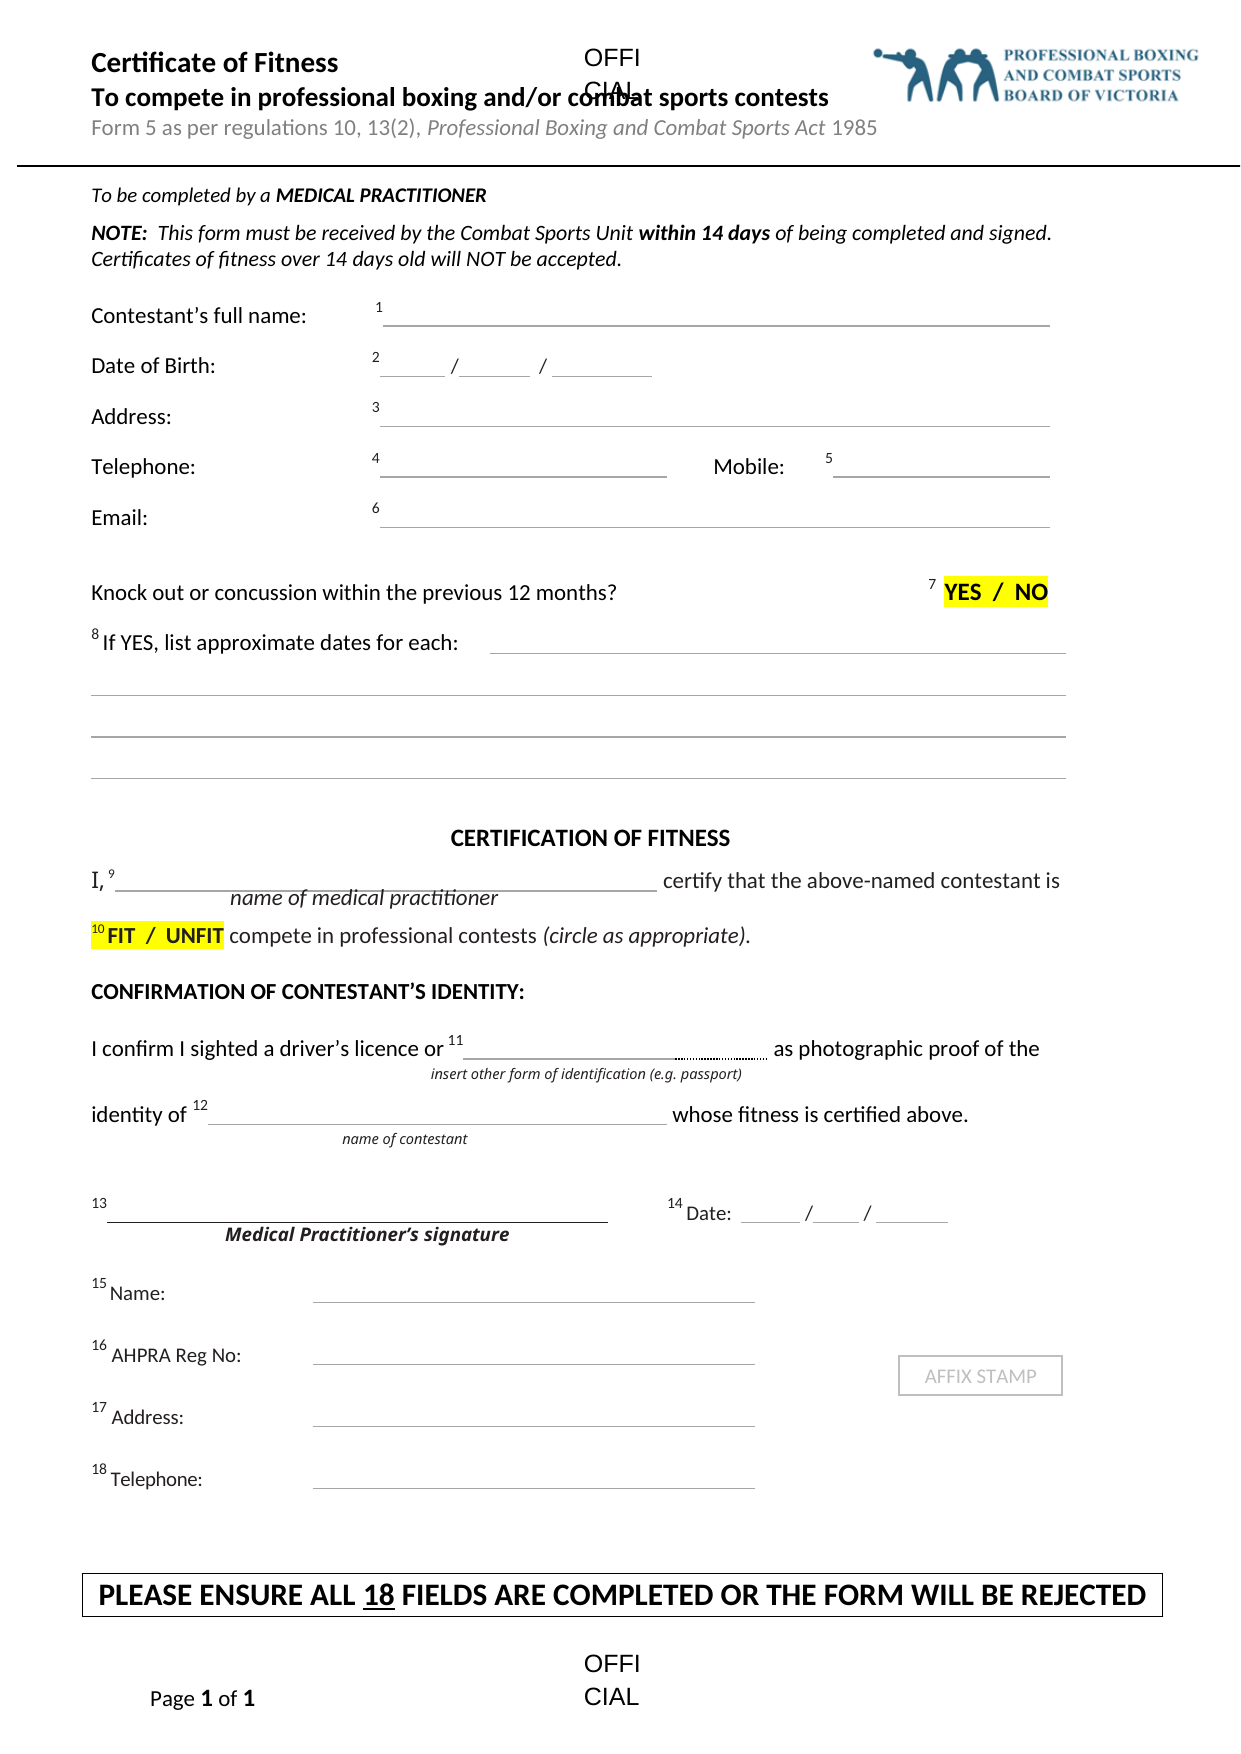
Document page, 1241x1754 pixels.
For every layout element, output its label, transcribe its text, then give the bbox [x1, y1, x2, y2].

text 13 14 Date: / / [91, 1200, 1090, 1225]
text name of medical practitioner [301, 893, 1090, 908]
text Telephone: 4 Mobile: 5 [91, 448, 1090, 481]
text 8 If YES, list approximate dates for each: [91, 624, 1090, 657]
text I, 9 certify that the above-named contestant is [91, 869, 1090, 893]
text I confirm I sighted a driver’s licence or 11 as photographic proof of the [91, 1030, 1090, 1063]
text 17 Address: [91, 1398, 846, 1431]
text 15 Name: [91, 1274, 1090, 1307]
text CONFIRMATION OF CONTESTANT’S IDENTITY: [91, 977, 1090, 1005]
text name of medical practitioner [91, 893, 302, 908]
text identity of 12 whose fitness is certified above. [91, 1096, 1090, 1129]
text 10 FIT / UNFIT compete in professional contests (circle as appropriate). [224, 921, 1090, 949]
picture [864, 27, 1237, 111]
text insert other form of identification (e.g. passport) [91, 1063, 1090, 1083]
text Knock out or concussion within the previous 12 months? 7 YES / NO [91, 574, 1090, 607]
text PLEASE ENSURE ALL 18 FIELDS ARE COMPLETED OR THE FORM WILL BE REJECTED [83, 1574, 1162, 1616]
text CERTIFICATION OF FITNESS [91, 822, 1090, 853]
text 16 AHPRA Reg No: [91, 1336, 1090, 1369]
text Medical Practitioner’s signature [91, 1225, 1090, 1245]
text NOTE: This form must be received by the Combat Sports Unit within 14 days of being completed and signed. Certificates of fitness over 14 days old will NOT be accepted. [91, 219, 1090, 272]
text To be completed by a MEDICAL PRACTITIONER [91, 182, 1090, 207]
text 18 Telephone: [91, 1460, 846, 1493]
text Date of Birth: 2 / / [91, 347, 1090, 380]
text Contestant’s full name: 1 [91, 297, 1090, 330]
text Address: 3 [91, 398, 1090, 431]
text name of contestant [91, 1129, 1090, 1149]
text Email: 6 [91, 499, 1090, 532]
